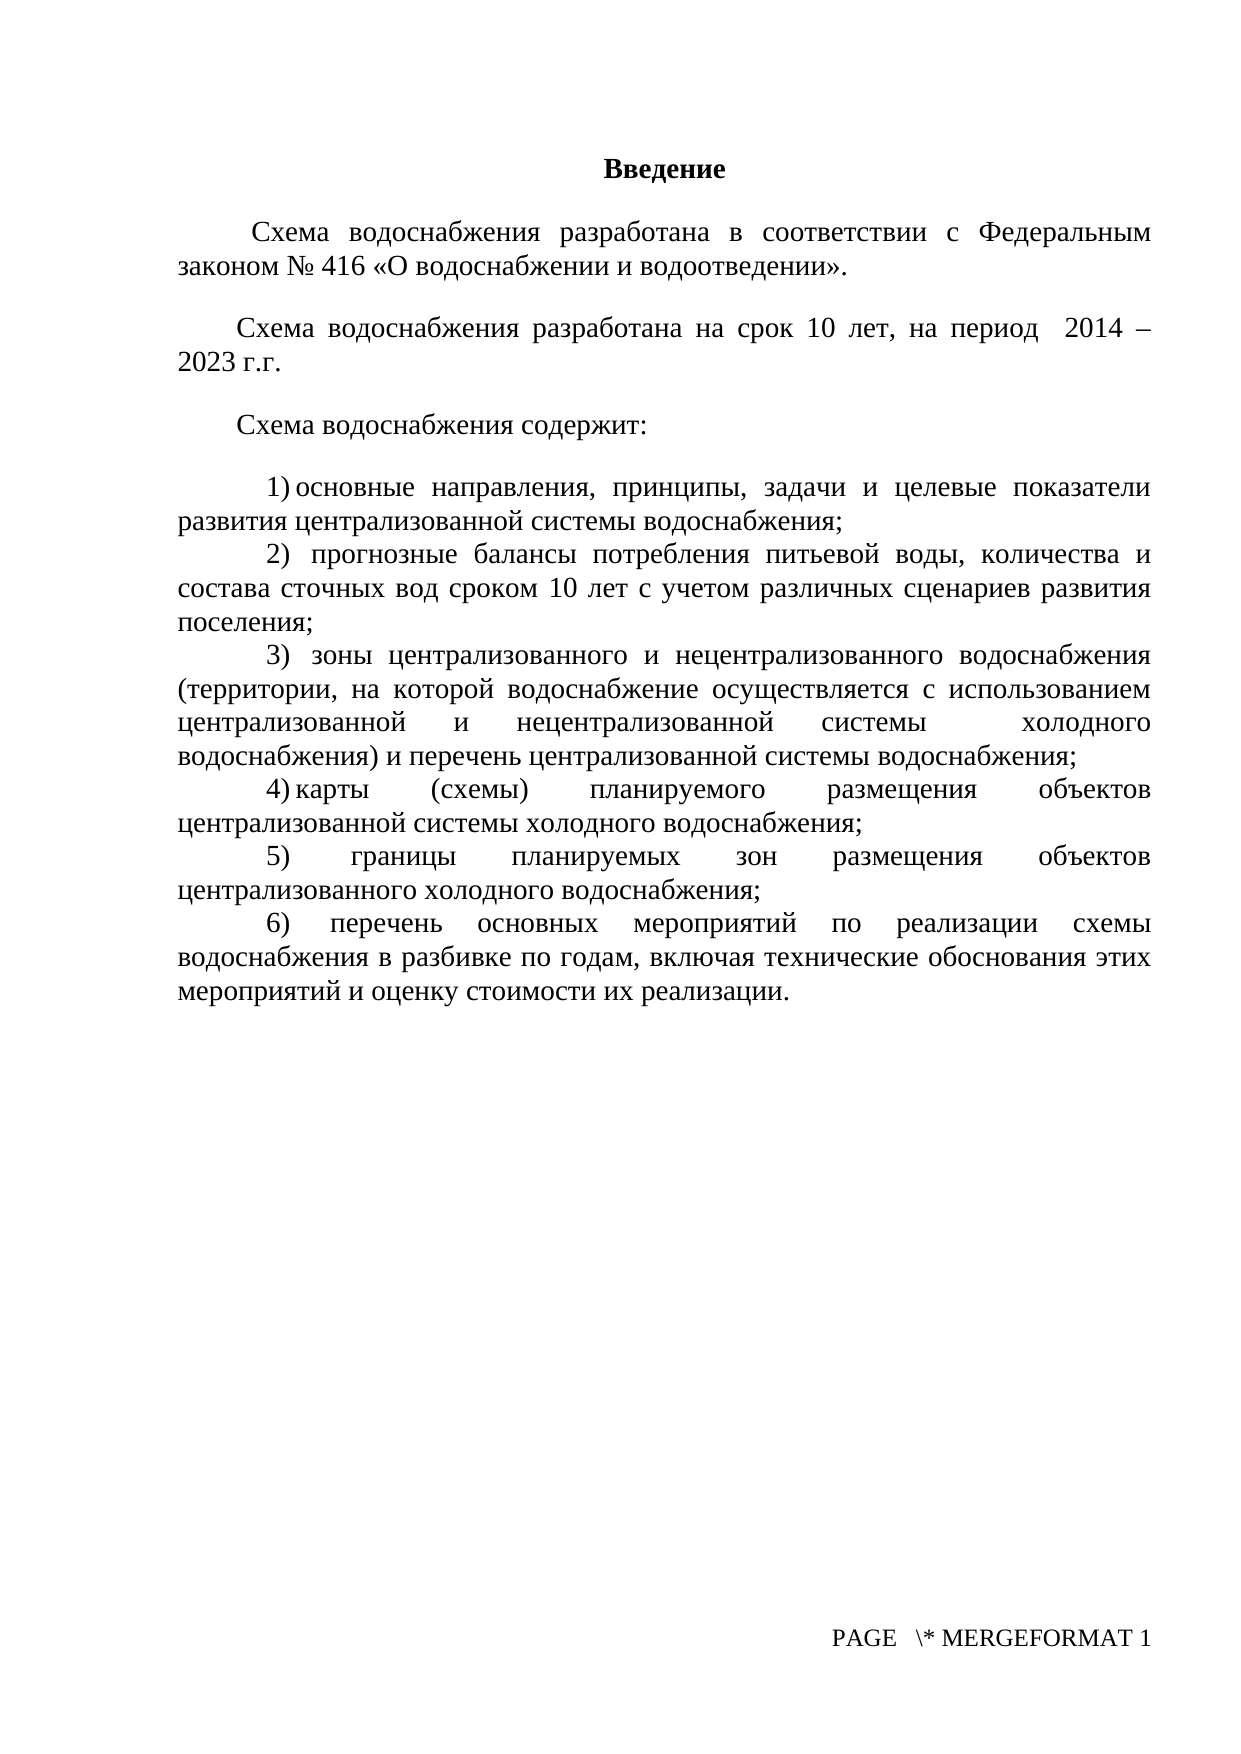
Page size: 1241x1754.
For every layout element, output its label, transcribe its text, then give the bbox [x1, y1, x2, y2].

list зоны централизованного и нецентрализованного водоснабжения (территории, на которой водоснабжение осуществляется с использованием централизованной и нецентрализованной системы холодного водоснабжения) и перечень централизованной системы водоснабжения; [177, 637, 1152, 771]
text Схема водоснабжения разработана в соответствии с Федеральным законом № 416 «О водоснабжении и водоотведении». [177, 214, 1152, 281]
list прогнозные балансы потребления питьевой воды, количества и состава сточных вод сроком 10 лет с учетом различных сценариев развития поселения; [177, 537, 1152, 637]
list карты (схемы) планируемого размещения объектов централизованной системы холодного водоснабжения; [177, 771, 1152, 838]
text Схема водоснабжения разработана на срок 10 лет, на период 2014 – 2023 г.г. [177, 311, 1152, 378]
text Схема водоснабжения содержит: [177, 407, 1152, 440]
list основные направления, принципы, задачи и целевые показатели развития централизованной системы водоснабжения; [177, 469, 1152, 537]
list границы планируемых зон размещения объектов централизованного холодного водоснабжения; [177, 838, 1152, 906]
text Введение [177, 152, 1152, 185]
list перечень основных мероприятий по реализации схемы водоснабжения в разбивке по годам, включая технические обоснования этих мероприятий и оценку стоимости их реализации. [177, 906, 1152, 1006]
